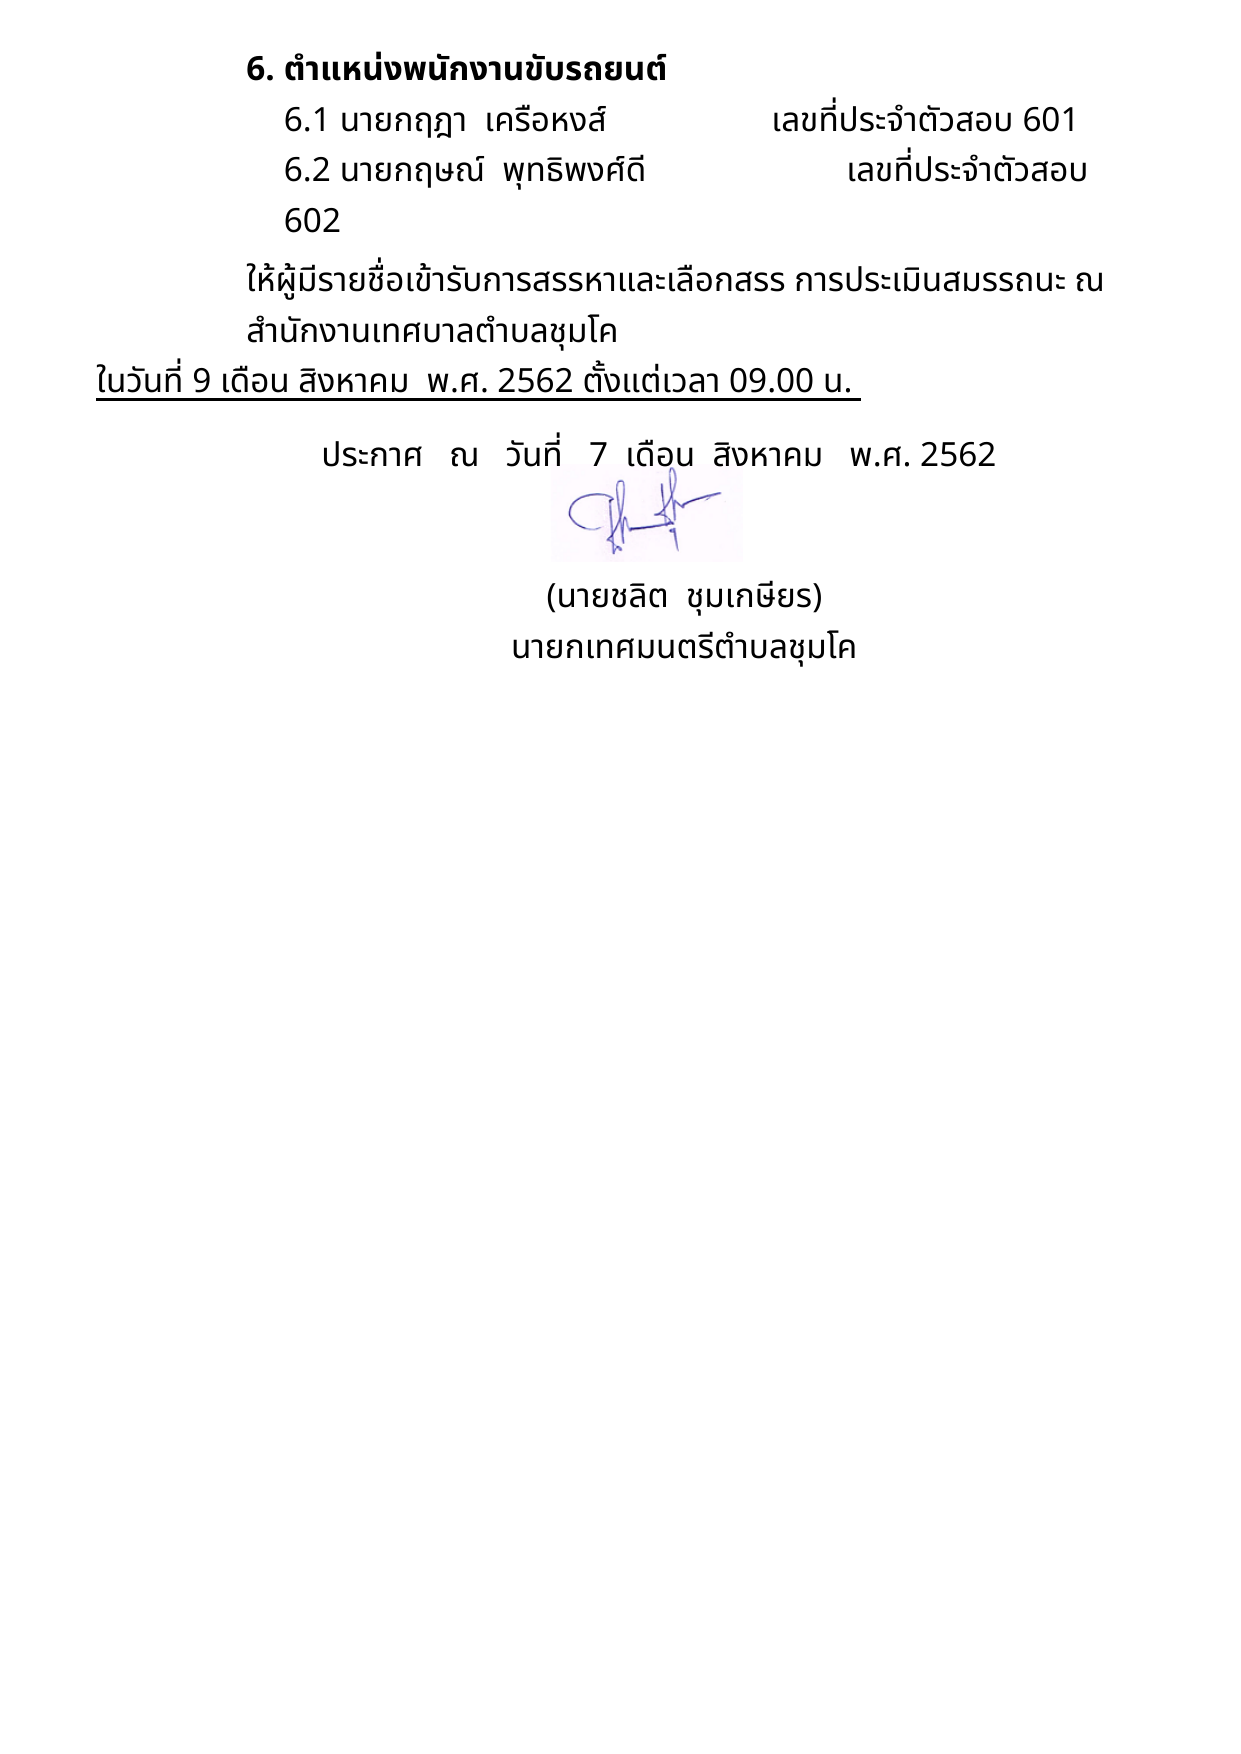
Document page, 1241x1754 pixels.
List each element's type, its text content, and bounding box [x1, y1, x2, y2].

text (นายชลิต ชุมเกษียร) [246, 572, 1122, 623]
text 6.1 นายกฤฎา เครือหงส์ เลขที่ประจำตัวสอบ 601 [284, 96, 1122, 146]
text ในวันที่ 9 เดือน สิงหาคม พ.ศ. 2562 ตั้งแต่เวลา 09.00 น. [96, 357, 1122, 408]
text ให้ผู้มีรายชื่อเข้ารับการสรรหาและเลือกสรร การประเมินสมรรถนะ ณ สำนักงานเทศบาลตำบลชุมโค [246, 256, 1122, 357]
picture [550, 481, 743, 562]
text นายกเทศมนตรีตำบลชุมโค [246, 623, 1122, 673]
text 6.2 นายกฤษณ์ พุทธิพงศ์ดี เลขที่ประจำตัวสอบ 602 [284, 146, 1122, 242]
list ตำแหน่งพนักงานขับรถยนต์ [246, 45, 1122, 96]
text ประกาศ ณ วันที่ 7 เดือน สิงหาคม พ.ศ. 2562 [246, 431, 1122, 481]
